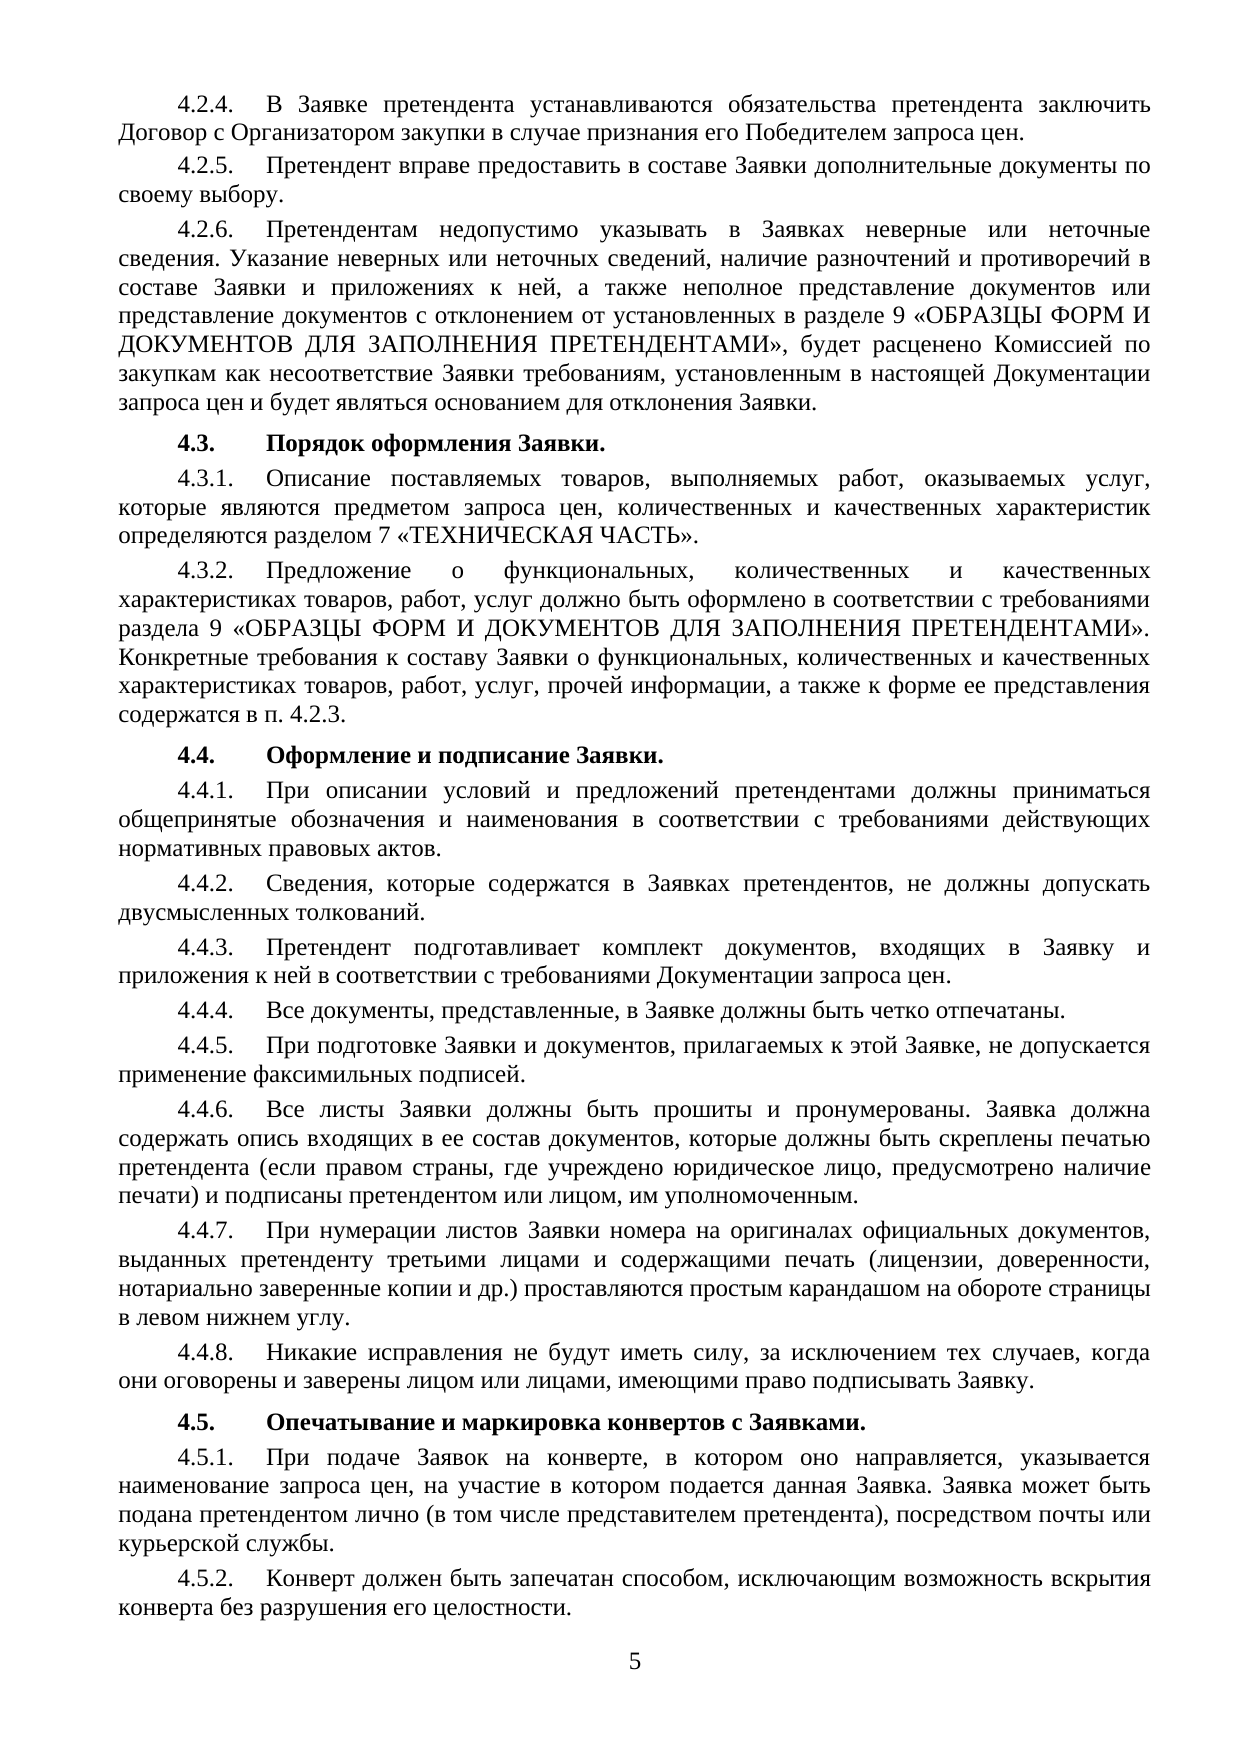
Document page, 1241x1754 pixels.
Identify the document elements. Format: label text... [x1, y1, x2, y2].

list Сведения, которые содержатся в Заявках претендентов, не должны допускать двусмысленных толкований. [118, 868, 1152, 925]
list Никакие исправления не будут иметь силу, за исключением тех случаев, когда они оговорены и заверены лицом или лицами, имеющими право подписывать Заявку. [118, 1337, 1152, 1394]
list Все листы Заявки должны быть прошиты и пронумерованы. Заявка должна содержать опись входящих в ее состав документов, которые должны быть скреплены печатью претендента (если правом страны, где учреждено юридическое лицо, предусмотрено наличие печати) и подписаны претендентом или лицом, им уполномоченным. [118, 1094, 1152, 1209]
list При описании условий и предложений претендентами должны приниматься общепринятые обозначения и наименования в соответствии с требованиями действующих нормативных правовых актов. [118, 775, 1152, 862]
list Претендент вправе предоставить в составе Заявки дополнительные документы по своему выбору. [118, 150, 1152, 208]
subtitle Порядок оформления Заявки. [118, 428, 1152, 457]
list При подготовке Заявки и документов, прилагаемых к этой Заявке, не допускается применение факсимильных подписей. [118, 1030, 1152, 1088]
list Конверт должен быть запечатан способом, исключающим возможность вскрытия конверта без разрушения его целостности. [118, 1563, 1152, 1620]
list Претендент подготавливает комплект документов, входящих в Заявку и приложения к ней в соответствии с требованиями Документации запроса цен. [118, 932, 1152, 989]
list При нумерации листов Заявки номера на оригиналах официальных документов, выданных претенденту третьими лицами и содержащими печать (лицензии, доверенности, нотариально заверенные копии и др.) проставляются простым карандашом на обороте страницы в левом нижнем углу. [118, 1215, 1152, 1330]
list Описание поставляемых товаров, выполняемых работ, оказываемых услуг, которые являются предметом запроса цен, количественных и качественных характеристик определяются разделом 7 «ТЕХНИЧЕСКАЯ ЧАСТЬ». [118, 463, 1152, 549]
subtitle Оформление и подписание Заявки. [118, 740, 1152, 769]
list Все документы, представленные, в Заявке должны быть четко отпечатаны. [118, 995, 1152, 1024]
list Предложение о функциональных, количественных и качественных характеристиках товаров, работ, услуг должно быть оформлено в соответствии с требованиями раздела 9 «ОБРАЗЦЫ ФОРМ И ДОКУМЕНТОВ ДЛЯ ЗАПОЛНЕНИЯ ПРЕТЕНДЕНТАМИ». Конкретные требования к составу Заявки о функциональных, количественных и качественных характеристиках товаров, работ, услуг, прочей информации, а также к форме ее представления содержатся в п. 4.2.3. [118, 555, 1152, 728]
list В Заявке претендента устанавливаются обязательства претендента заключить Договор с Организатором закупки в случае признания его Победителем запроса цен. [118, 89, 1152, 146]
subtitle Опечатывание и маркировка конвертов с Заявками. [118, 1407, 1152, 1435]
list При подаче Заявок на конверте, в котором оно направляется, указывается наименование запроса цен, на участие в котором подается данная Заявка. Заявка может быть подана претендентом лично (в том числе представителем претендента), посредством почты или курьерской службы. [118, 1442, 1152, 1557]
list Претендентам недопустимо указывать в Заявках неверные или неточные сведения. Указание неверных или неточных сведений, наличие разночтений и противоречий в составе Заявки и приложениях к ней, а также неполное представление документов или представление документов с отклонением от установленных в разделе 9 «ОБРАЗЦЫ ФОРМ И ДОКУМЕНТОВ ДЛЯ ЗАПОЛНЕНИЯ ПРЕТЕНДЕНТАМИ», будет расценено Комиссией по закупкам как несоответствие Заявки требованиям, установленным в настоящей Документации запроса цен и будет являться основанием для отклонения Заявки. [118, 214, 1152, 415]
